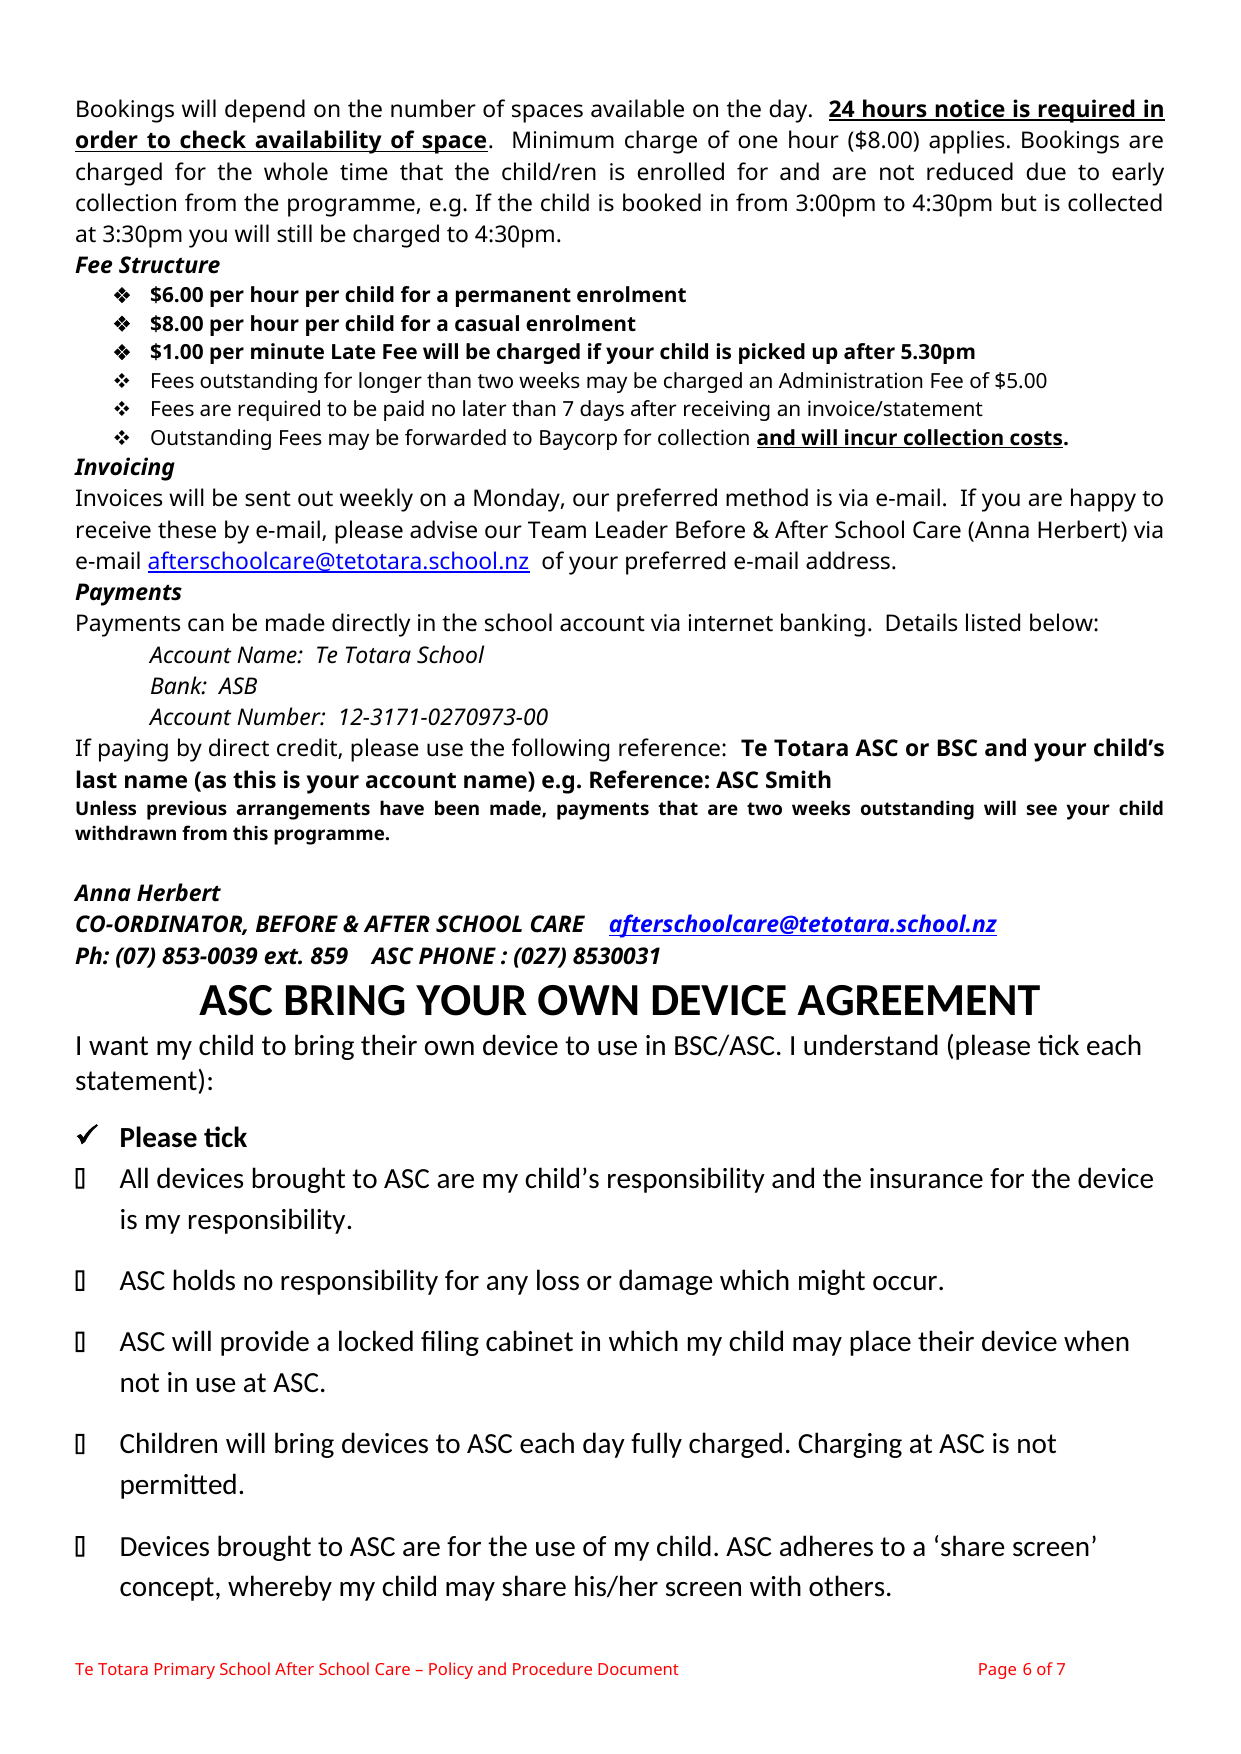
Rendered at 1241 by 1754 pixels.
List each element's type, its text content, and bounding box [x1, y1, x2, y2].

text Account Number: 12-3171-0270973-00 [150, 701, 1165, 732]
text Invoices will be sent out weekly on a Monday, our preferred method is via e-mail. If you are happy to receive these by e-mail, please advise our Team Leader Before & After School Care (Anna Herbert) via e-mail afterschoolcare@tetotara.school.nz of your preferred e-mail address. [75, 482, 1165, 576]
text Payments can be made directly in the school account via internet banking. Details listed below: [75, 607, 1165, 638]
list $8.00 per hour per child for a casual enrolment [112, 309, 1165, 337]
list Devices brought to ASC are for the use of my child. ASC adheres to a ‘share screen’ concept, whereby my child may share his/her screen with others. [75, 1528, 1165, 1604]
text Anna Herbert [75, 877, 1165, 908]
text Account Name: Te Totara School [150, 638, 1165, 670]
list Please tick [75, 1119, 1165, 1154]
list All devices brought to ASC are my child’s responsibility and the insurance for the device is my responsibility. [75, 1160, 1165, 1236]
text Fee Structure [75, 249, 1165, 280]
text ASC BRING YOUR OWN DEVICE AGREEMENT [75, 971, 1165, 1027]
list Fees are required to be paid no later than 7 days after receiving an invoice/statement [112, 394, 1165, 423]
text Unless previous arrangements have been made, payments that are two weeks outstanding will see your child withdrawn from this programme. [75, 795, 1165, 846]
list Fees outstanding for longer than two weeks may be charged an Administration Fee of $5.00 [112, 366, 1165, 394]
text Bookings will depend on the number of spaces available on the day. 24 hours notice is required in order to check availability of space. Minimum charge of one hour ($8.00) applies. Bookings are charged for the whole time that the child/ren is enrolled for and are not reduced due to early collection from the programme, e.g. If the child is booked in from 3:00pm to 4:30pm but is collected at 3:30pm you will still be charged to 4:30pm. [75, 93, 1165, 249]
list $6.00 per hour per child for a permanent enrolment [112, 280, 1165, 309]
text CO-ORDINATOR, BEFORE & AFTER SCHOOL CARE afterschoolcare@tetotara.school.nz [75, 908, 1165, 939]
text I want my child to bring their own device to use in BSC/ASC. I understand (please tick each statement): [75, 1027, 1165, 1098]
list Children will bring devices to ASC each day fully charged. Charging at ASC is not permitted. [75, 1425, 1165, 1502]
list Outstanding Fees may be forwarded to Baycorp for collection and will incur collection costs. [112, 423, 1165, 451]
list ASC will provide a locked filing cabinet in which my child may place their device when not in use at ASC. [75, 1323, 1165, 1400]
text If paying by direct credit, please use the following reference: Te Totara ASC or BSC and your child’s last name (as this is your account name) e.g. Reference: ASC Smith [75, 732, 1165, 795]
list ASC holds no responsibility for any loss or damage which might occur. [75, 1262, 1165, 1298]
text Invoicing [75, 451, 1165, 482]
text Payments [75, 576, 1165, 607]
list $1.00 per minute Late Fee will be charged if your child is picked up after 5.30pm [112, 337, 1165, 366]
text Bank: ASB [150, 670, 1165, 701]
text Ph: (07) 853-0039 ext. 859 ASC PHONE : (027) 8530031 [75, 939, 1165, 971]
